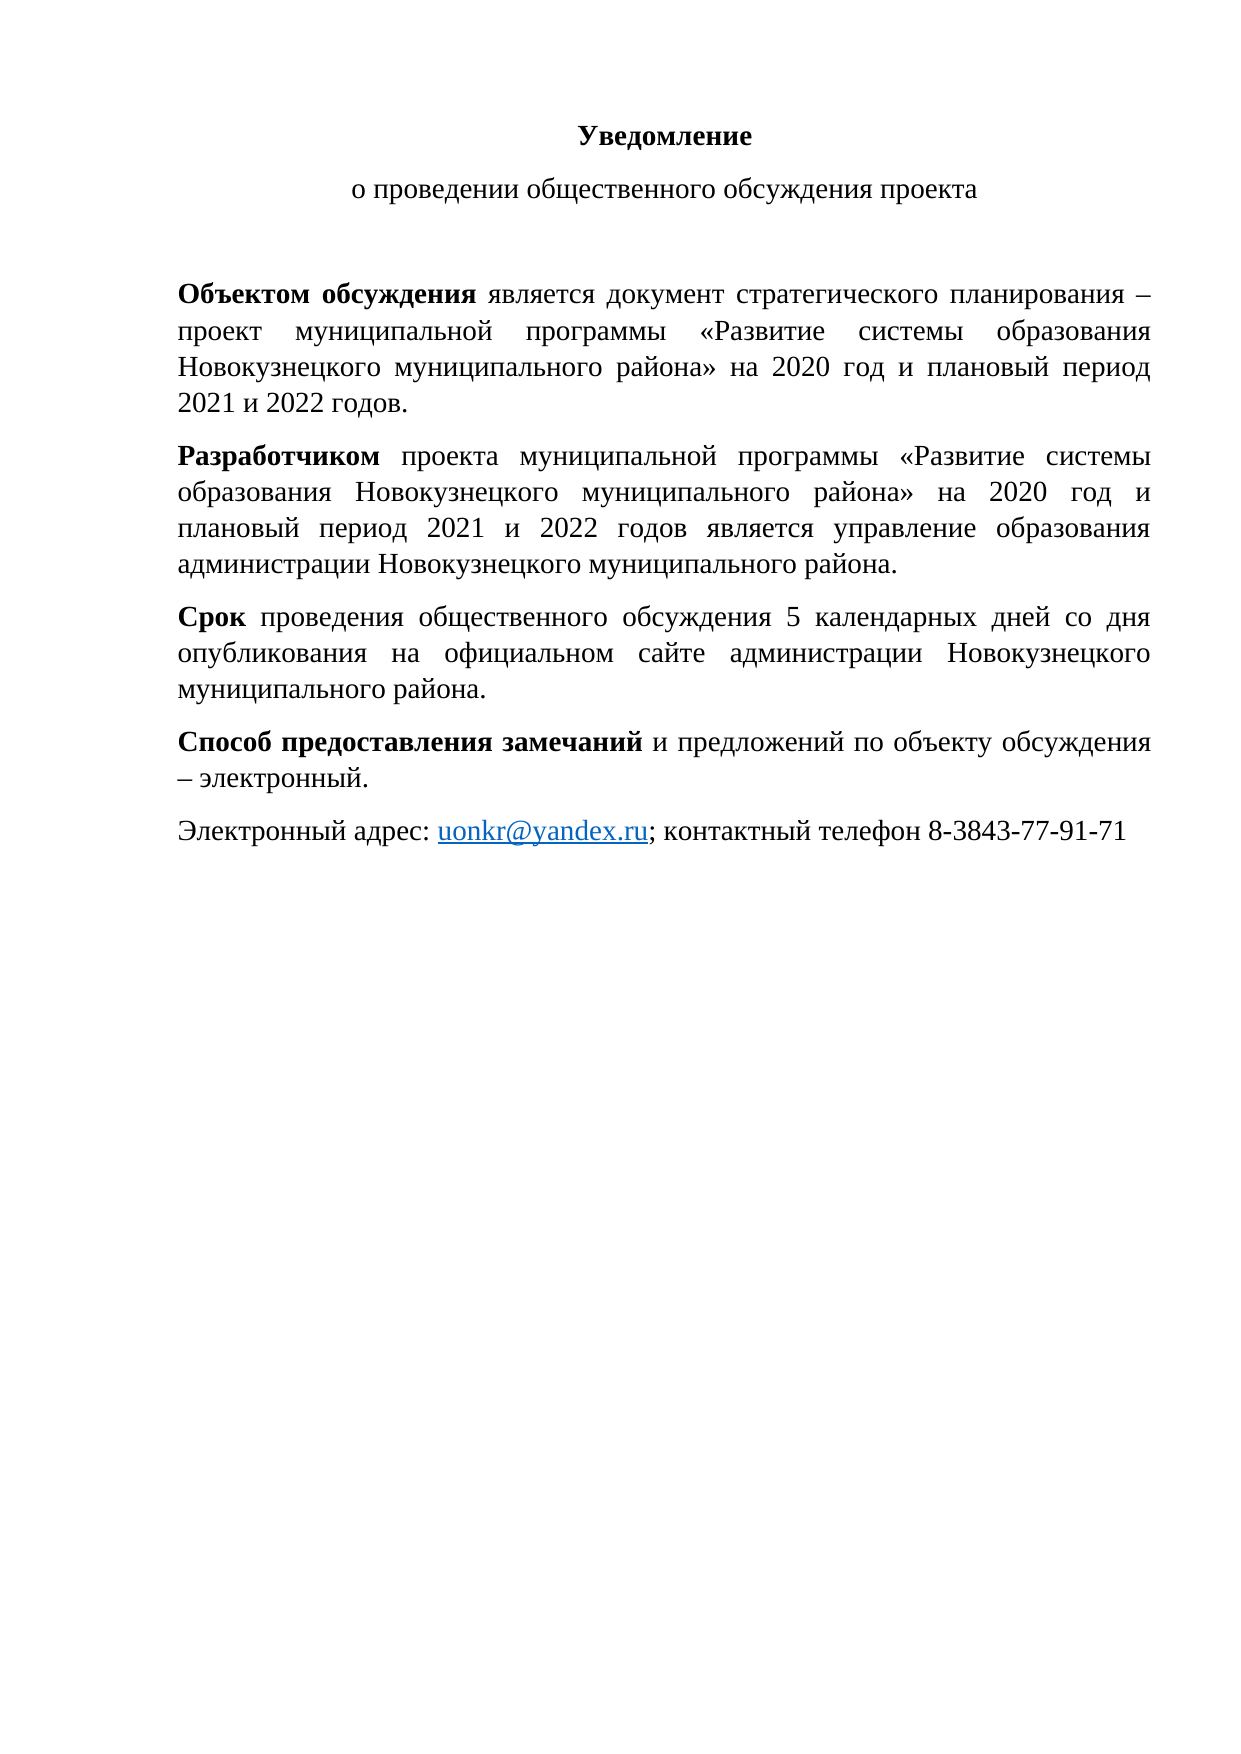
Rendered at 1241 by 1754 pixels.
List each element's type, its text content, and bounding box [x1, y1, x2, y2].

text Срок проведения общественного обсуждения 5 календарных дней со дня опубликования на официальном сайте администрации Новокузнецкого муниципального района. [177, 599, 1152, 705]
text Разработчиком проекта муниципальной программы «Развитие системы образования Новокузнецкого муниципального района» на 2020 год и плановый период 2021 и 2022 годов является управление образования администрации Новокузнецкого муниципального района. [177, 438, 1152, 580]
text о проведении общественного обсуждения проекта [177, 171, 1152, 204]
text Объектом обсуждения является документ стратегического планирования – проект муниципальной программы «Развитие системы образования Новокузнецкого муниципального района» на 2020 год и плановый период 2021 и 2022 годов. [177, 277, 1152, 418]
text Способ предоставления замечаний и предложений по объекту обсуждения – электронный. [177, 724, 1152, 794]
text Электронный адрес: uonkr@yandex.ru; контактный телефон 8-3843-77-91-71 [177, 813, 1152, 847]
text Уведомление [177, 118, 1152, 152]
